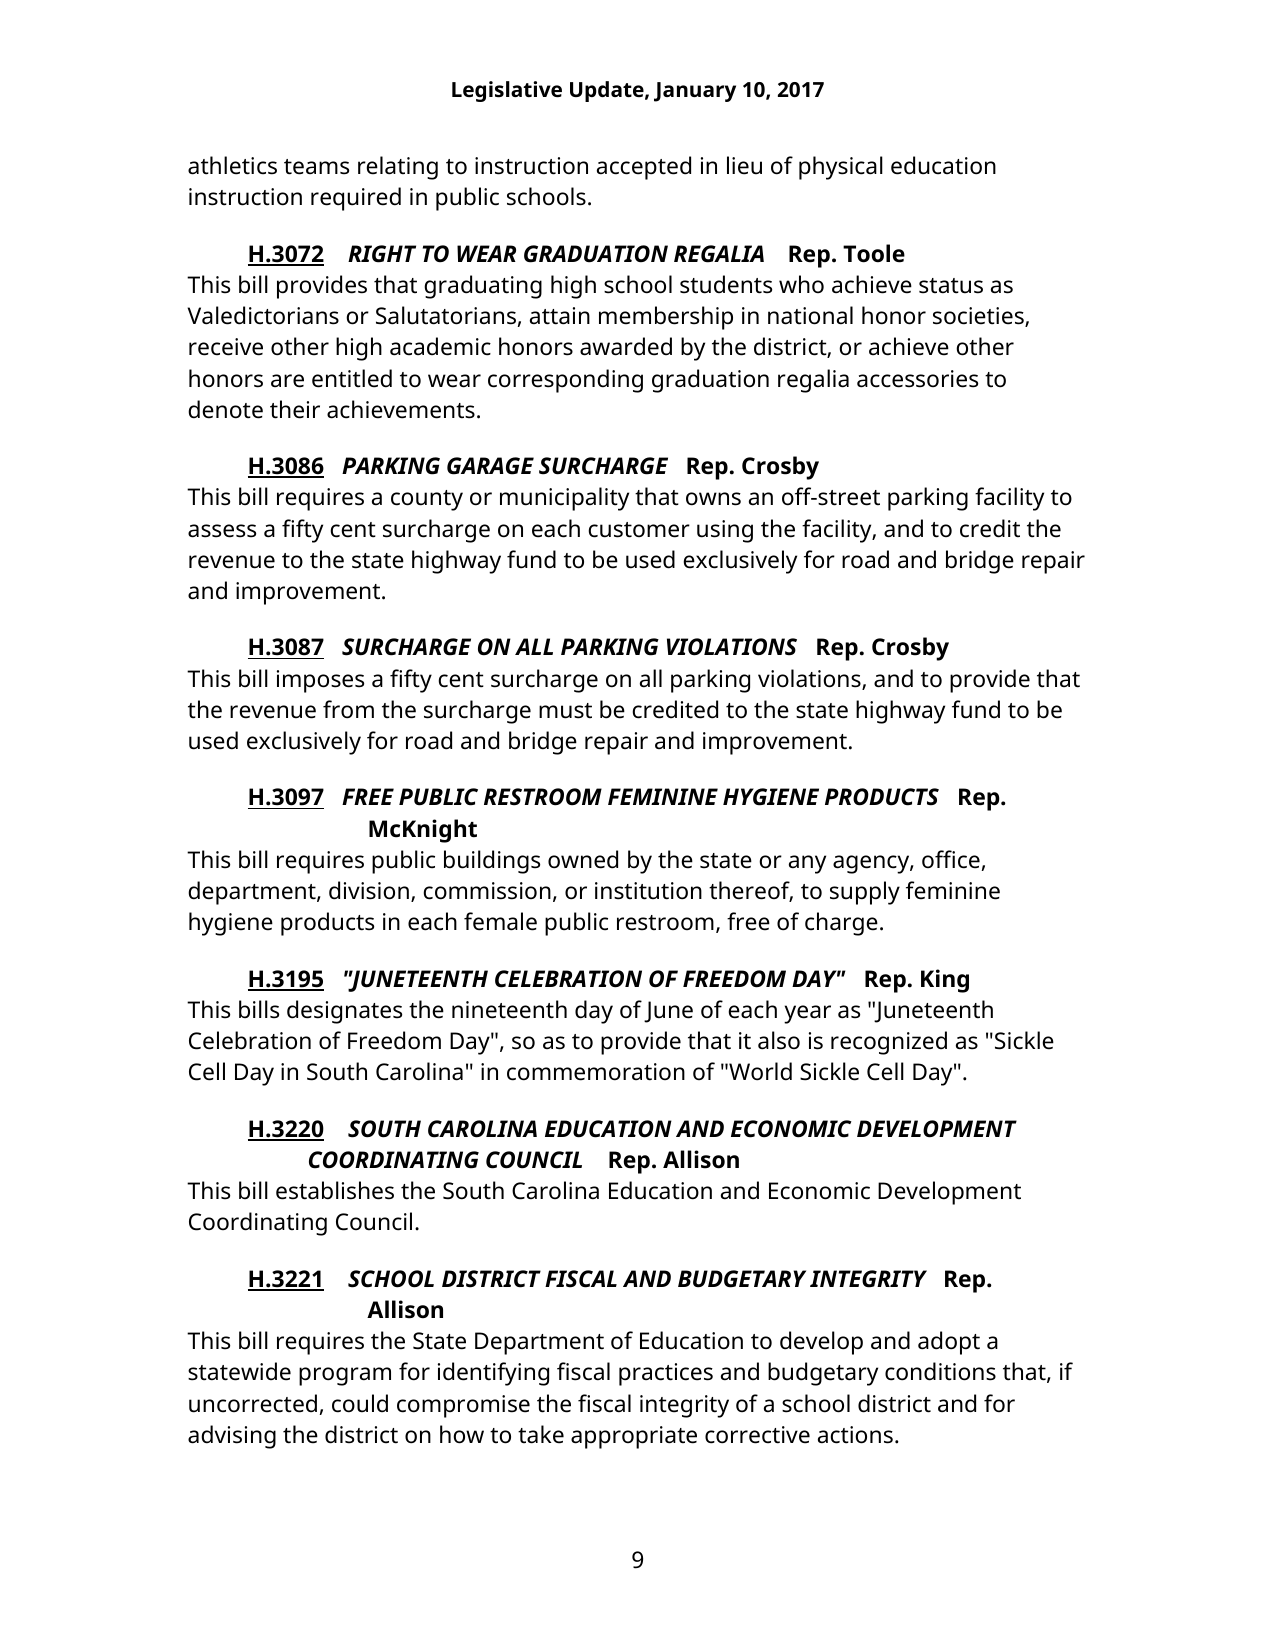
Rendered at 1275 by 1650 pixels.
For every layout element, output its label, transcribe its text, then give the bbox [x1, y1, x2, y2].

text This bill provides that graduating high school students who achieve status as Valedictorians or Salutatorians, attain membership in national honor societies, receive other high academic honors awarded by the district, or achieve other honors are entitled to wear corresponding graduation regalia accessories to denote their achievements. [187, 269, 1087, 425]
text This bill establishes the South Carolina Education and Economic Development Coordinating Council. [187, 1175, 1087, 1237]
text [187, 150, 1087, 212]
text This bill requires a county or municipality that owns an off-street parking facility to assess a fifty cent surcharge on each customer using the facility, and to credit the revenue to the state highway fund to be used exclusively for road and bridge repair and improvement. [187, 481, 1087, 606]
text This bill requires the State Department of Education to develop and adopt a statewide program for identifying fiscal practices and budgetary conditions that, if uncorrected, could compromise the fiscal integrity of a school district and for advising the district on how to take appropriate corrective actions. [187, 1325, 1087, 1450]
text H.3086 PARKING GARAGE SURCHARGE Rep. Crosby [187, 450, 1087, 481]
text This bill requires public buildings owned by the state or any agency, office, department, division, commission, or institution thereof, to supply feminine hygiene products in each female public restroom, free of charge. [187, 844, 1087, 937]
text This bill imposes a fifty cent surcharge on all parking violations, and to provide that the revenue from the surcharge must be credited to the state highway fund to be used exclusively for road and bridge repair and improvement. [187, 662, 1087, 756]
text H.3195 "JUNETEENTH CELEBRATION OF FREEDOM DAY" Rep. King [187, 962, 1087, 994]
text H.3221 SCHOOL DISTRICT FISCAL AND BUDGETARY INTEGRITY Rep. Allison [187, 1262, 1087, 1325]
text This bills designates the nineteenth day of June of each year as "Juneteenth Celebration of Freedom Day", so as to provide that it also is recognized as "Sickle Cell Day in South Carolina" in commemoration of "World Sickle Cell Day". [187, 994, 1087, 1087]
text H.3087 SURCHARGE ON ALL PARKING VIOLATIONS Rep. Crosby [187, 631, 1087, 662]
text H.3072 RIGHT TO WEAR GRADUATION REGALIA Rep. Toole [187, 237, 1087, 269]
text H.3097 FREE PUBLIC RESTROOM FEMININE HYGIENE PRODUCTS Rep. McKnight [187, 781, 1087, 844]
text H.3220 SOUTH CAROLINA EDUCATION AND ECONOMIC DEVELOPMENT COORDINATING COUNCIL Rep. Allison [187, 1112, 1087, 1175]
